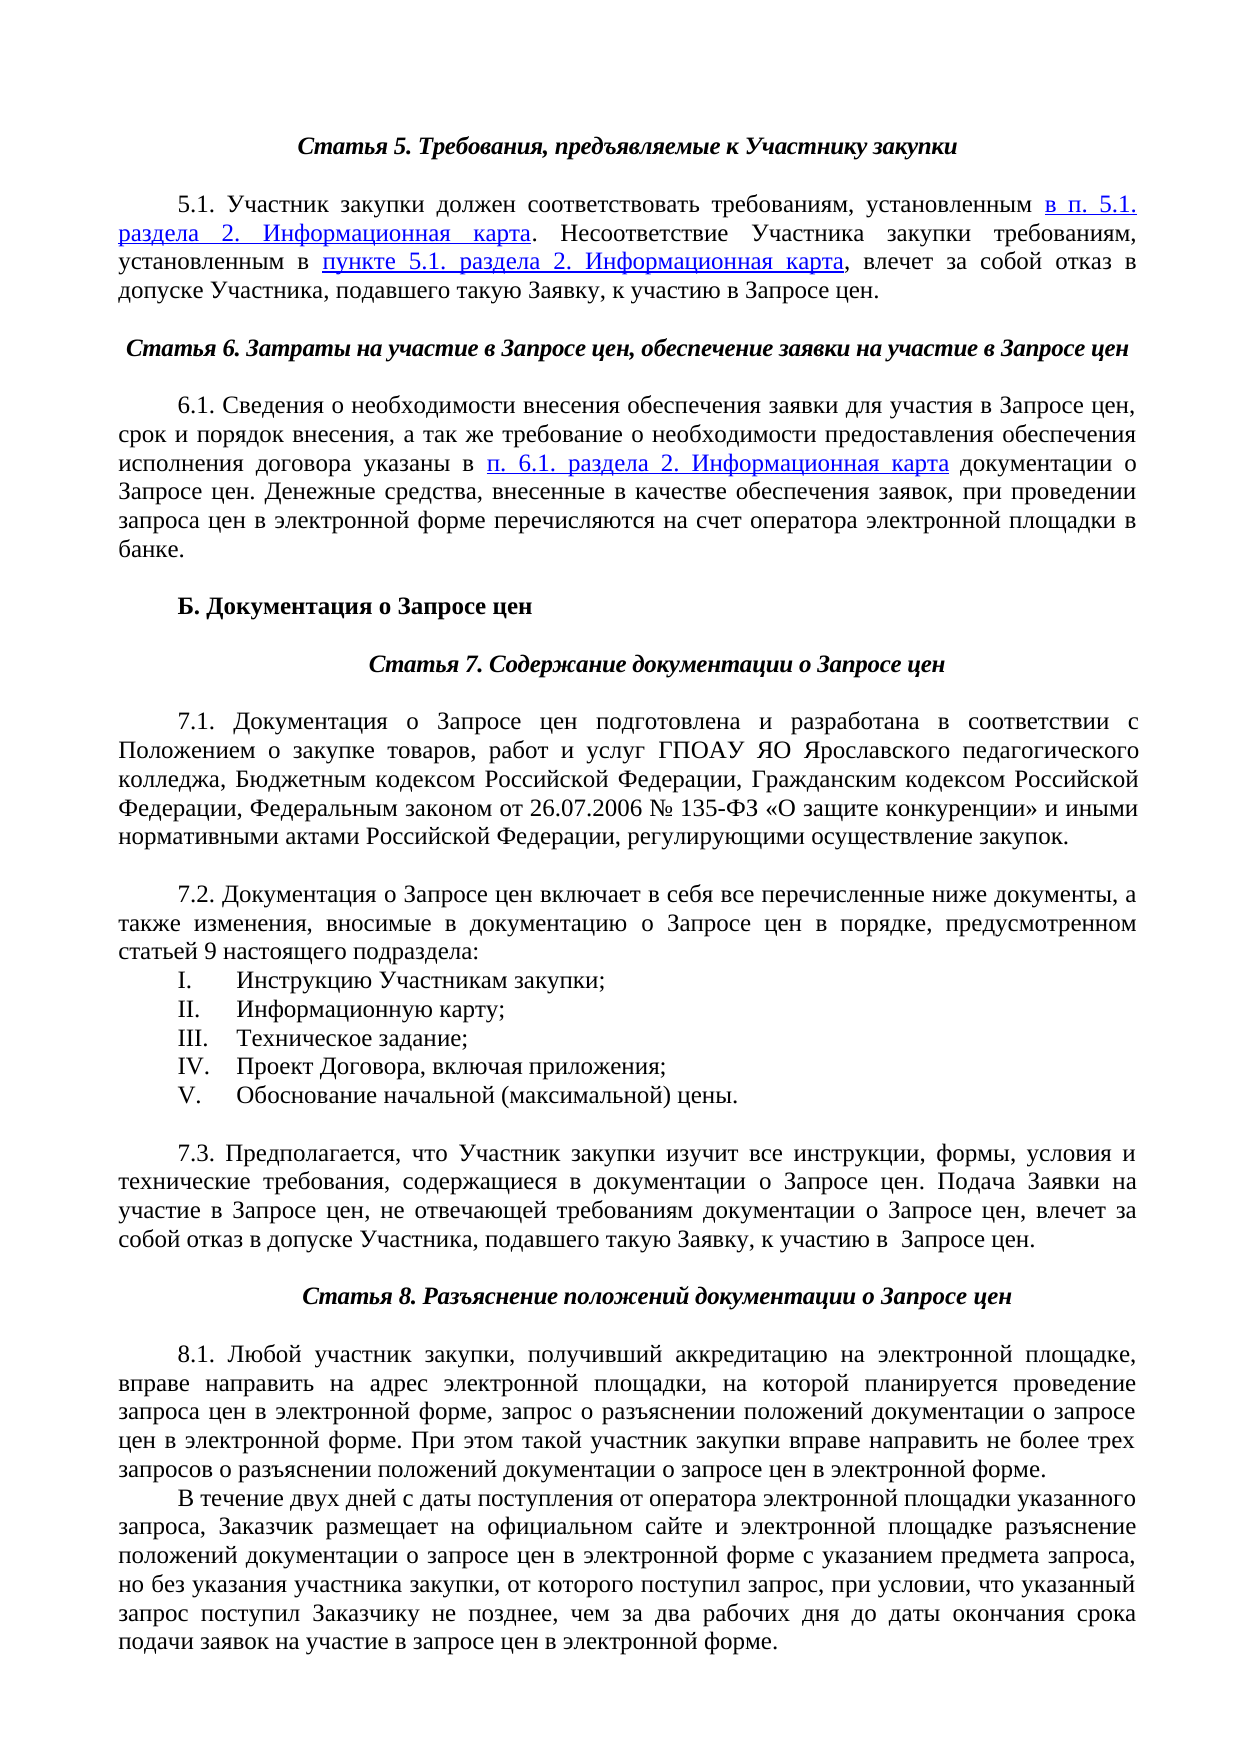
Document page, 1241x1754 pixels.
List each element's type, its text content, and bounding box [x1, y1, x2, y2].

list Проект Договора, включая приложения; [177, 1051, 1137, 1080]
text Б. Документация о Запросе цен [118, 591, 1137, 620]
list Информационную карту; [177, 994, 1137, 1023]
list Техническое задание; [177, 1023, 1137, 1051]
list Обоснование начальной (максимальной) цены. [177, 1080, 1137, 1109]
text Статья 7. Содержание документации о Запросе цен [118, 649, 1137, 678]
text Статья 5. Требования, предъявляемые к Участнику закупки [118, 131, 1137, 160]
text Статья 6. Затраты на участие в Запросе цен, обеспечение заявки на участие в Запросе цен [118, 333, 1137, 361]
text Статья 8. Разъяснение положений документации о Запросе цен [118, 1281, 1137, 1310]
text 6.1. Сведения о необходимости внесения обеспечения заявки для участия в Запросе цен, срок и порядок внесения, а так же требование о необходимости предоставления обеспечения исполнения договора указаны в п. 6.1. раздела 2. Информационная карта документации о Запросе цен. Денежные средства, внесенные в качестве обеспечения заявок, при проведении запроса цен в электронной форме перечисляются на счет оператора электронной площадки в банке. [118, 390, 1137, 563]
text В течение двух дней с даты поступления от оператора электронной площадки указанного запроса, Заказчик размещает на официальном сайте и электронной площадке разъяснение положений документации о запросе цен в электронной форме с указанием предмета запроса, но без указания участника закупки, от которого поступил запрос, при условии, что указанный запрос поступил Заказчику не позднее, чем за два рабочих дня до даты окончания срока подачи заявок на участие в запросе цен в электронной форме. [118, 1483, 1137, 1655]
text 7.3. Предполагается, что Участник закупки изучит все инструкции, формы, условия и технические требования, содержащиеся в документации о Запросе цен. Подача Заявки на участие в Запросе цен, не отвечающей требованиям документации о Запросе цен, влечет за собой отказ в допуске Участника, подавшего такую Заявку, к участию в Запросе цен. [118, 1138, 1137, 1253]
text 7.2. Документация о Запросе цен включает в себя все перечисленные ниже документы, а также изменения, вносимые в документацию о Запросе цен в порядке, предусмотренном статьей 9 настоящего подраздела: [118, 879, 1137, 965]
text 8.1. Любой участник закупки, получивший аккредитацию на электронной площадке, вправе направить на адрес электронной площадки, на которой планируется проведение запроса цен в электронной форме, запрос о разъяснении положений документации о запросе цен в электронной форме. При этом такой участник закупки вправе направить не более трех запросов о разъяснении положений документации о запросе цен в электронной форме. [118, 1339, 1137, 1483]
list Инструкцию Участникам закупки; [177, 965, 1137, 994]
text 7.1. Документация о Запросе цен подготовлена и разработана в соответствии с Положением о закупке товаров, работ и услуг ГПОАУ ЯО Ярославского педагогического колледжа, Бюджетным кодексом Российской Федерации, Гражданским кодексом Российской Федерации, Федеральным законом от 26.07.2006 № 135-ФЗ «О защите конкуренции» и иными нормативными актами Российской Федерации, регулирующими осуществление закупок. [118, 706, 1139, 850]
text 5.1. Участник закупки должен соответствовать требованиям, установленным в п. 5.1. раздела 2. Информационная карта. Несоответствие Участника закупки требованиям, установленным в пункте 5.1. раздела 2. Информационная карта, влечет за собой отказ в допуске Участника, подавшего такую Заявку, к участию в Запросе цен. [118, 189, 1137, 304]
